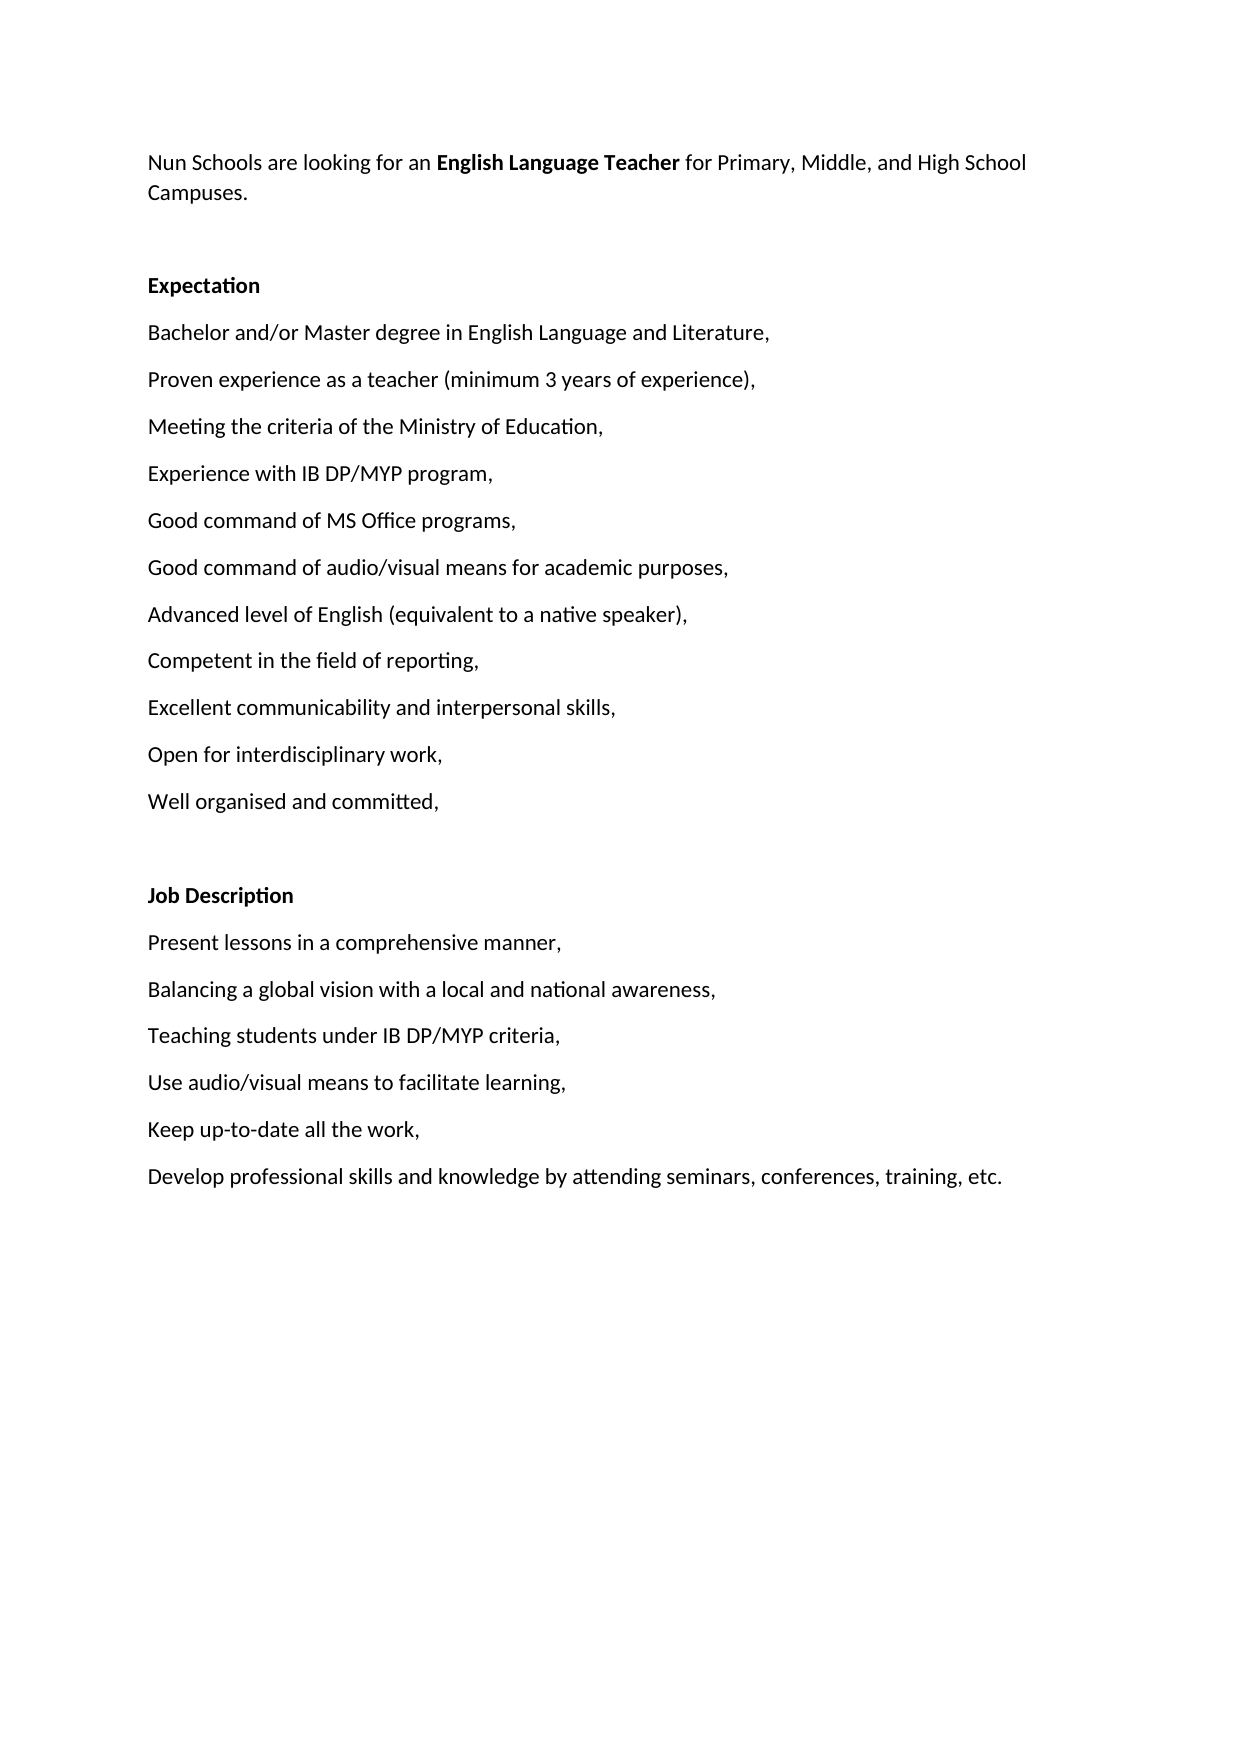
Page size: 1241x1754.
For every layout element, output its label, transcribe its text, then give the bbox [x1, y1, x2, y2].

text Nun Schools are looking for an English Language Teacher for Primary, Middle, and High School Campuses. [148, 148, 1093, 206]
text Develop professional skills and knowledge by attending seminars, conferences, training, etc. [148, 1162, 1093, 1190]
text Teaching students under IB DP/MYP criteria, [148, 1022, 1093, 1049]
text Use audio/visual means to facilitate learning, [148, 1068, 1093, 1096]
text Keep up-to-date all the work, [148, 1115, 1093, 1143]
text Bachelor and/or Master degree in English Language and Literature, [148, 318, 1093, 346]
text Competent in the field of reporting, [148, 647, 1093, 674]
text Meeting the criteria of the Ministry of Education, [148, 412, 1093, 440]
text Proven experience as a teacher (minimum 3 years of experience), [148, 365, 1093, 393]
text Expectation [148, 272, 1093, 299]
text Well organised and committed, [148, 787, 1093, 815]
text Experience with IB DP/MYP program, [148, 459, 1093, 487]
text Present lessons in a comprehensive manner, [148, 928, 1093, 956]
text Excellent communicability and interpersonal skills, [148, 693, 1093, 721]
text Job Description [148, 881, 1093, 909]
text Open for interdisciplinary work, [148, 740, 1093, 768]
text Good command of audio/visual means for academic purposes, [148, 553, 1093, 581]
text Balancing a global vision with a local and national awareness, [148, 975, 1093, 1003]
text Good command of MS Office programs, [148, 506, 1093, 534]
text Advanced level of English (equivalent to a native speaker), [148, 600, 1093, 628]
